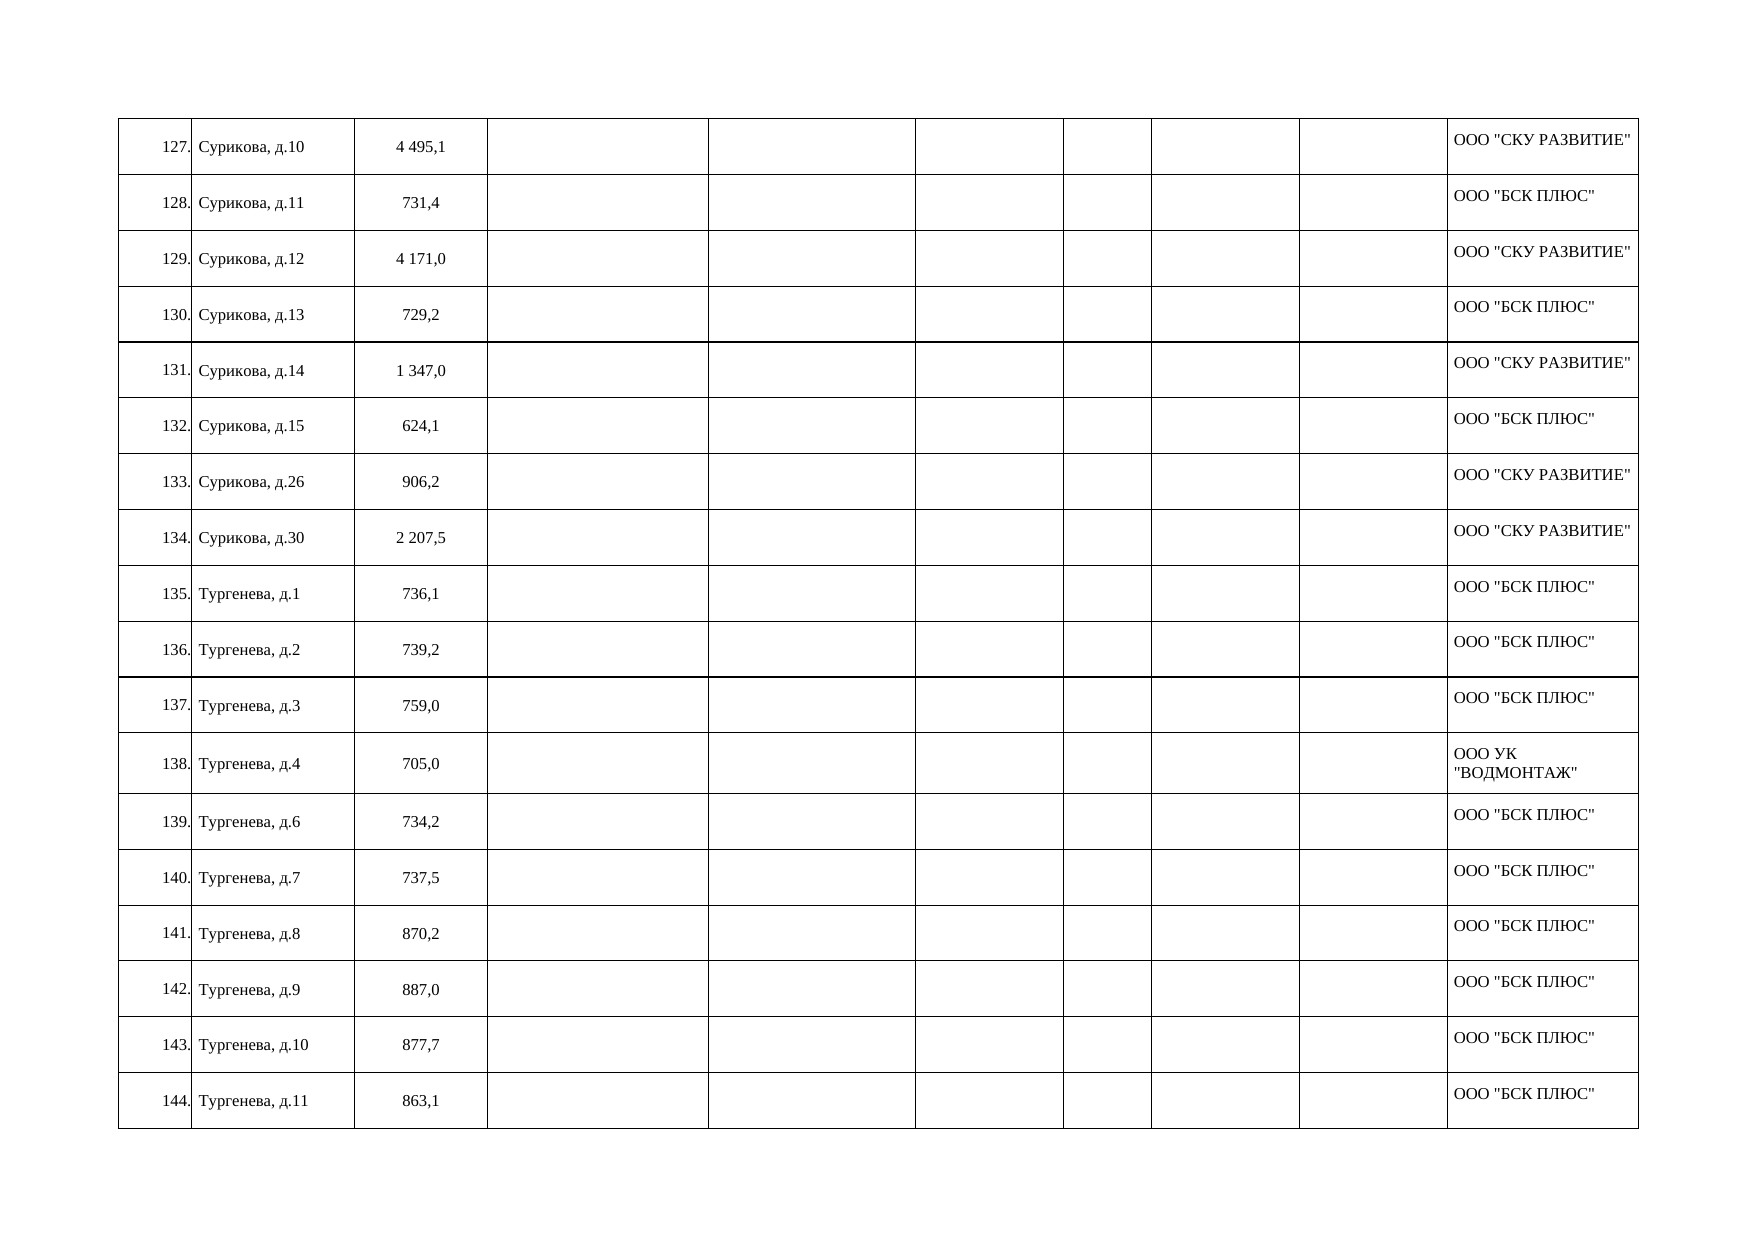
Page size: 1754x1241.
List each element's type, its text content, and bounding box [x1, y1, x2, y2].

table_cell [1152, 566, 1299, 621]
table_cell 624,1 [355, 398, 487, 453]
table_cell [1300, 119, 1447, 174]
table_cell [1152, 510, 1299, 565]
table_cell [709, 398, 915, 453]
table_cell [119, 510, 191, 565]
table_cell [119, 906, 191, 960]
table_cell [1152, 678, 1299, 732]
table_cell [709, 343, 915, 397]
table_cell ООО "БСК ПЛЮС" [1448, 398, 1638, 453]
table_cell [488, 231, 708, 286]
table_cell [916, 794, 1063, 849]
table_cell [119, 622, 191, 676]
table_cell [1064, 794, 1151, 849]
table_cell [1152, 231, 1299, 286]
table_cell [1064, 287, 1151, 341]
table_cell [1064, 678, 1151, 732]
table_cell [709, 961, 915, 1016]
table_cell [119, 733, 191, 793]
table_cell [1152, 1073, 1299, 1128]
table_cell [488, 398, 708, 453]
table_cell 863,1 [355, 1073, 487, 1128]
table_cell [1152, 733, 1299, 793]
table_cell [709, 231, 915, 286]
table_cell [119, 1017, 191, 1072]
table_cell ООО "БСК ПЛЮС" [1448, 678, 1638, 732]
table_cell [488, 961, 708, 1016]
table_cell [1152, 343, 1299, 397]
table_cell Тургенева, д.9 [192, 961, 354, 1016]
table_cell [916, 510, 1063, 565]
table_cell ООО "БСК ПЛЮС" [1448, 906, 1638, 960]
table_cell [488, 566, 708, 621]
table_cell [709, 566, 915, 621]
table_cell [1064, 733, 1151, 793]
table_cell [488, 850, 708, 904]
table_cell 2 207,5 [355, 510, 487, 565]
table_cell [1064, 398, 1151, 453]
table_cell Сурикова, д.11 [192, 175, 354, 230]
table_cell [1300, 850, 1447, 904]
table_cell [119, 287, 191, 341]
table_cell [119, 454, 191, 509]
table_cell [488, 622, 708, 676]
table_cell [488, 175, 708, 230]
table_cell [1064, 175, 1151, 230]
table_cell Сурикова, д.12 [192, 231, 354, 286]
table_cell [119, 566, 191, 621]
table_cell [1064, 622, 1151, 676]
table_cell Тургенева, д.6 [192, 794, 354, 849]
table_cell [709, 119, 915, 174]
table_cell [916, 287, 1063, 341]
table_cell Тургенева, д.7 [192, 850, 354, 904]
table_cell Сурикова, д.10 [192, 119, 354, 174]
table_cell [488, 1017, 708, 1072]
table_cell 4 495,1 [355, 119, 487, 174]
table_cell [1152, 119, 1299, 174]
table_cell [1064, 566, 1151, 621]
table_cell [916, 175, 1063, 230]
table_cell 734,2 [355, 794, 487, 849]
table_cell ООО "БСК ПЛЮС" [1448, 622, 1638, 676]
table_cell [119, 794, 191, 849]
table_cell [1152, 1017, 1299, 1072]
table_cell [1064, 906, 1151, 960]
table_cell [1152, 906, 1299, 960]
table_cell [119, 175, 191, 230]
table_cell [1064, 119, 1151, 174]
table_cell Тургенева, д.10 [192, 1017, 354, 1072]
table_cell [709, 850, 915, 904]
table_cell [916, 678, 1063, 732]
table_cell ООО "БСК ПЛЮС" [1448, 1017, 1638, 1072]
table_cell [1064, 1073, 1151, 1128]
table_cell [119, 398, 191, 453]
table_cell [1300, 566, 1447, 621]
table_cell 870,2 [355, 906, 487, 960]
table_cell [709, 622, 915, 676]
table_cell 887,0 [355, 961, 487, 1016]
table_cell [709, 287, 915, 341]
table_cell [916, 231, 1063, 286]
table_cell [1152, 287, 1299, 341]
table_cell 1 347,0 [355, 343, 487, 397]
table_cell [119, 343, 191, 397]
table_cell [119, 850, 191, 904]
table_cell [1300, 678, 1447, 732]
table_cell [488, 119, 708, 174]
table_cell [1300, 175, 1447, 230]
table_cell [1300, 287, 1447, 341]
table_cell 737,5 [355, 850, 487, 904]
table_cell 736,1 [355, 566, 487, 621]
table_cell 729,2 [355, 287, 487, 341]
table_cell Тургенева, д.2 [192, 622, 354, 676]
table_cell 739,2 [355, 622, 487, 676]
table_cell ООО "СКУ РАЗВИТИЕ" [1448, 454, 1638, 509]
table_cell ООО "СКУ РАЗВИТИЕ" [1448, 119, 1638, 174]
table_cell ООО "БСК ПЛЮС" [1448, 287, 1638, 341]
table_cell [119, 231, 191, 286]
table_cell Сурикова, д.15 [192, 398, 354, 453]
table_cell [119, 961, 191, 1016]
table_cell [488, 794, 708, 849]
table_cell [1300, 961, 1447, 1016]
table_cell [488, 343, 708, 397]
table_cell ООО "БСК ПЛЮС" [1448, 794, 1638, 849]
table_cell 4 171,0 [355, 231, 487, 286]
table_cell [1152, 454, 1299, 509]
table_cell ООО "БСК ПЛЮС" [1448, 850, 1638, 904]
table_cell [119, 678, 191, 732]
table_cell Сурикова, д.13 [192, 287, 354, 341]
table_cell [1064, 1017, 1151, 1072]
table_cell ООО "БСК ПЛЮС" [1448, 175, 1638, 230]
table_cell [1300, 398, 1447, 453]
table_cell [916, 622, 1063, 676]
table_cell Тургенева, д.3 [192, 678, 354, 732]
table_cell ООО "СКУ РАЗВИТИЕ" [1448, 231, 1638, 286]
table_cell [488, 454, 708, 509]
table_cell Сурикова, д.14 [192, 343, 354, 397]
table_cell [1064, 510, 1151, 565]
table_cell [709, 175, 915, 230]
table_cell [709, 1017, 915, 1072]
table_cell Тургенева, д.4 [192, 733, 354, 793]
table_cell [1064, 231, 1151, 286]
table_cell 731,4 [355, 175, 487, 230]
table_cell [1300, 906, 1447, 960]
table_cell [709, 678, 915, 732]
table_cell [709, 794, 915, 849]
table_cell [119, 1073, 191, 1128]
table_cell [1300, 1017, 1447, 1072]
table_cell [916, 454, 1063, 509]
table_cell ООО "СКУ РАЗВИТИЕ" [1448, 510, 1638, 565]
table_cell [916, 343, 1063, 397]
table_cell [1152, 794, 1299, 849]
table_cell ООО "БСК ПЛЮС" [1448, 566, 1638, 621]
table_cell [1300, 1073, 1447, 1128]
table_cell [709, 733, 915, 793]
table_cell [916, 733, 1063, 793]
table_cell [709, 454, 915, 509]
table_cell [1300, 231, 1447, 286]
table_cell Тургенева, д.8 [192, 906, 354, 960]
table_cell [1152, 961, 1299, 1016]
table_cell 759,0 [355, 678, 487, 732]
table_cell Сурикова, д.30 [192, 510, 354, 565]
table_cell 705,0 [355, 733, 487, 793]
table_cell [1152, 850, 1299, 904]
table_cell [488, 733, 708, 793]
table_cell [916, 906, 1063, 960]
table_cell [1064, 343, 1151, 397]
table_cell [916, 566, 1063, 621]
table_cell [1300, 794, 1447, 849]
table_cell [1152, 175, 1299, 230]
table_cell [488, 678, 708, 732]
table_cell [709, 906, 915, 960]
table_cell [916, 119, 1063, 174]
table_cell [1064, 850, 1151, 904]
table_cell ООО "БСК ПЛЮС" [1448, 1073, 1638, 1128]
table_cell [1152, 622, 1299, 676]
table_cell [488, 906, 708, 960]
table_cell [709, 1073, 915, 1128]
table_cell ООО "БСК ПЛЮС" [1448, 961, 1638, 1016]
table_cell [916, 961, 1063, 1016]
table_cell [709, 510, 915, 565]
table_cell Тургенева, д.1 [192, 566, 354, 621]
table_cell [916, 1017, 1063, 1072]
table_cell [488, 1073, 708, 1128]
table_cell [1300, 454, 1447, 509]
table_cell Тургенева, д.11 [192, 1073, 354, 1128]
table_cell [916, 1073, 1063, 1128]
table_cell [1300, 343, 1447, 397]
table_cell [119, 119, 191, 174]
table_cell 906,2 [355, 454, 487, 509]
table_cell [1152, 398, 1299, 453]
table_cell [1300, 510, 1447, 565]
table_cell Сурикова, д.26 [192, 454, 354, 509]
table_cell ООО "СКУ РАЗВИТИЕ" [1448, 343, 1638, 397]
table_cell [916, 850, 1063, 904]
table_cell [1064, 454, 1151, 509]
table_cell 877,7 [355, 1017, 487, 1072]
table_cell ООО УК "ВОДМОНТАЖ" [1448, 733, 1638, 793]
table_cell [916, 398, 1063, 453]
table_cell [1064, 961, 1151, 1016]
table_cell [1300, 622, 1447, 676]
table_cell [488, 510, 708, 565]
table_cell [1300, 733, 1447, 793]
table_cell [488, 287, 708, 341]
